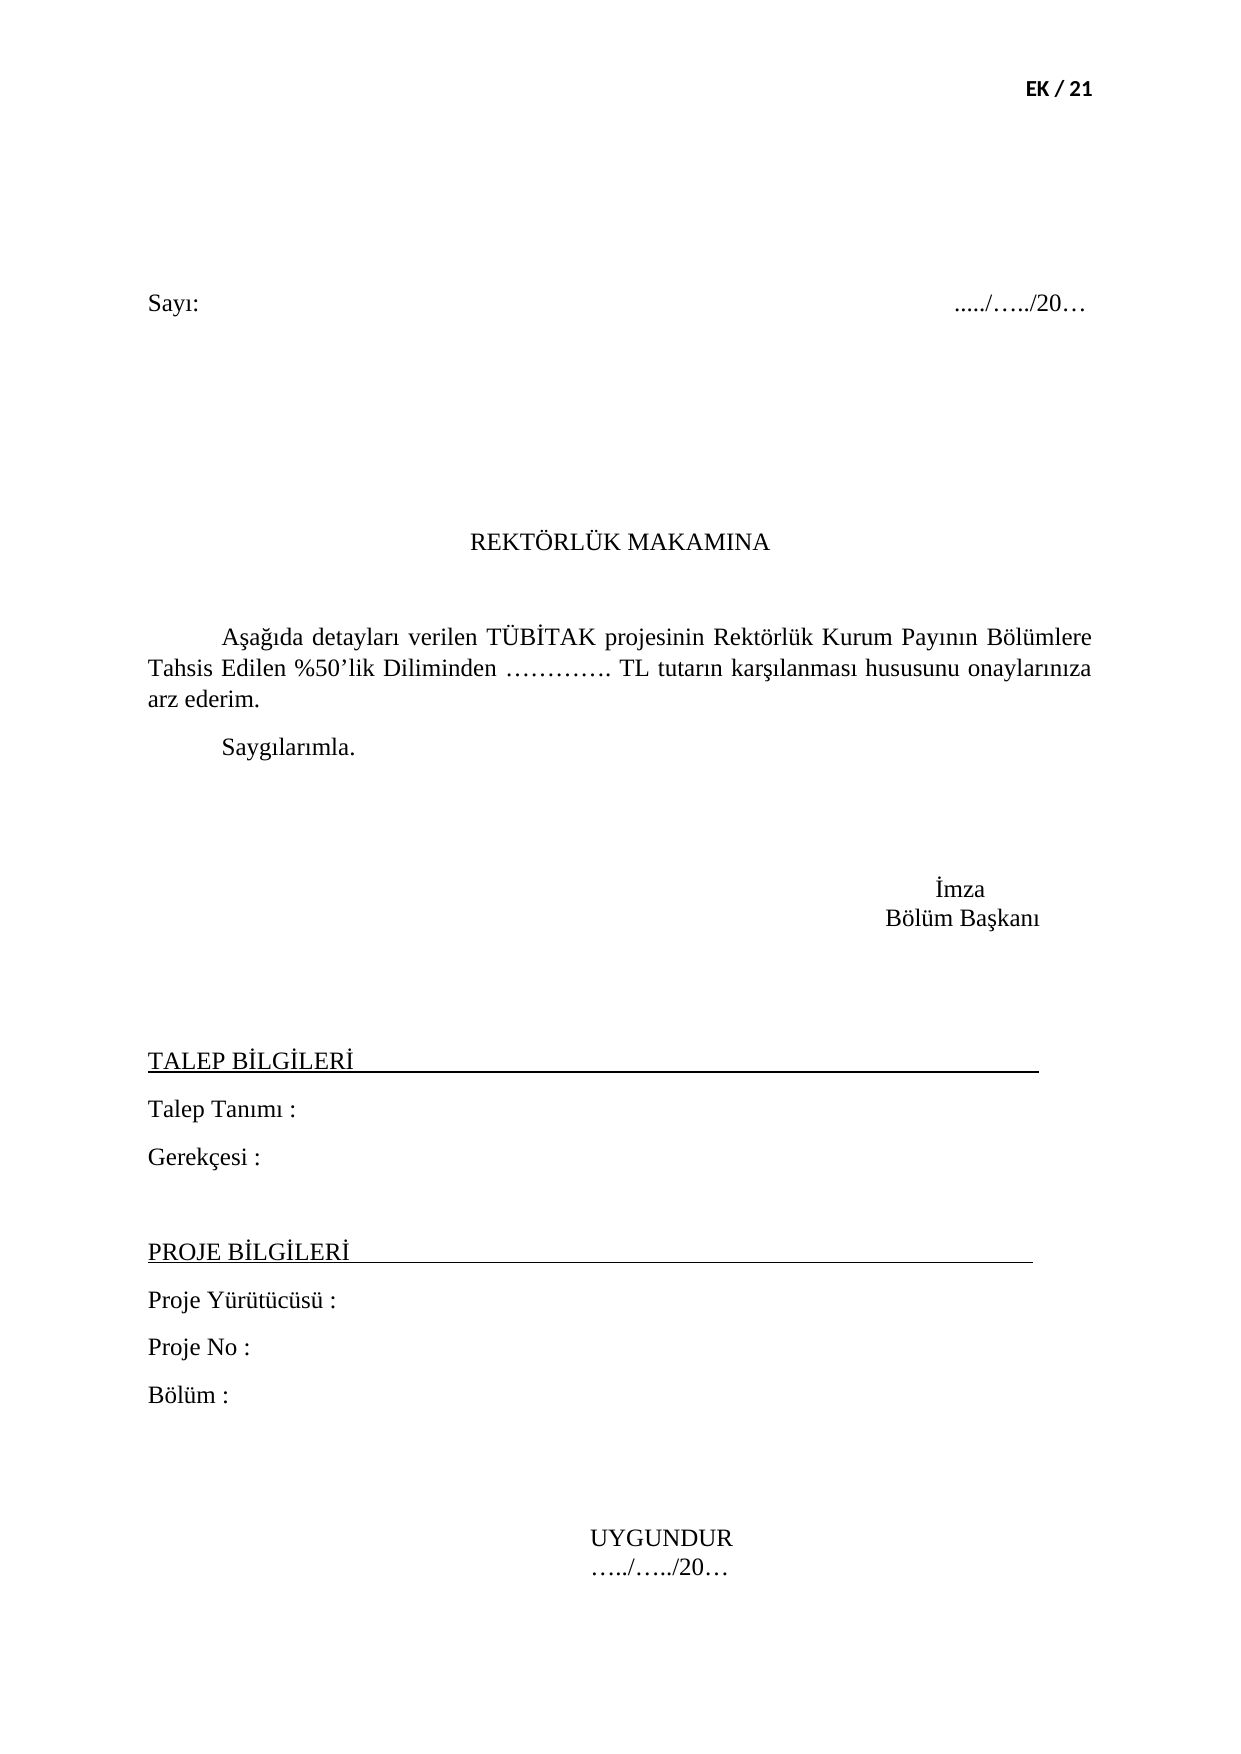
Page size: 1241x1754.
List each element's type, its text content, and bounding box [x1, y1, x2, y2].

text Gerekçesi : [148, 1142, 1093, 1170]
text İmza [148, 874, 1093, 903]
text UYGUNDUR [516, 1523, 1093, 1552]
text TALEP BİLGİLERİ [148, 1046, 1093, 1075]
text Aşağıda detayları verilen TÜBİTAK projesinin Rektörlük Kurum Payının Bölümlere Tahsis Edilen %50’lik Diliminden …………. TL tutarın karşılanması hususunu onaylarınıza arz ederim. [148, 622, 1093, 713]
text Proje Yürütücüsü : [148, 1285, 1093, 1313]
text REKTÖRLÜK MAKAMINA [148, 527, 1093, 556]
text Sayı: ...../…../20… [148, 288, 1093, 317]
text Bölüm Başkanı [148, 903, 1093, 932]
text Bölüm : [148, 1380, 1093, 1409]
text PROJE BİLGİLERİ [148, 1237, 1093, 1266]
text Talep Tanımı : [148, 1094, 1093, 1123]
text Proje No : [148, 1332, 1093, 1361]
text …../…../20… [516, 1552, 1093, 1581]
text Saygılarımla. [148, 732, 1093, 761]
